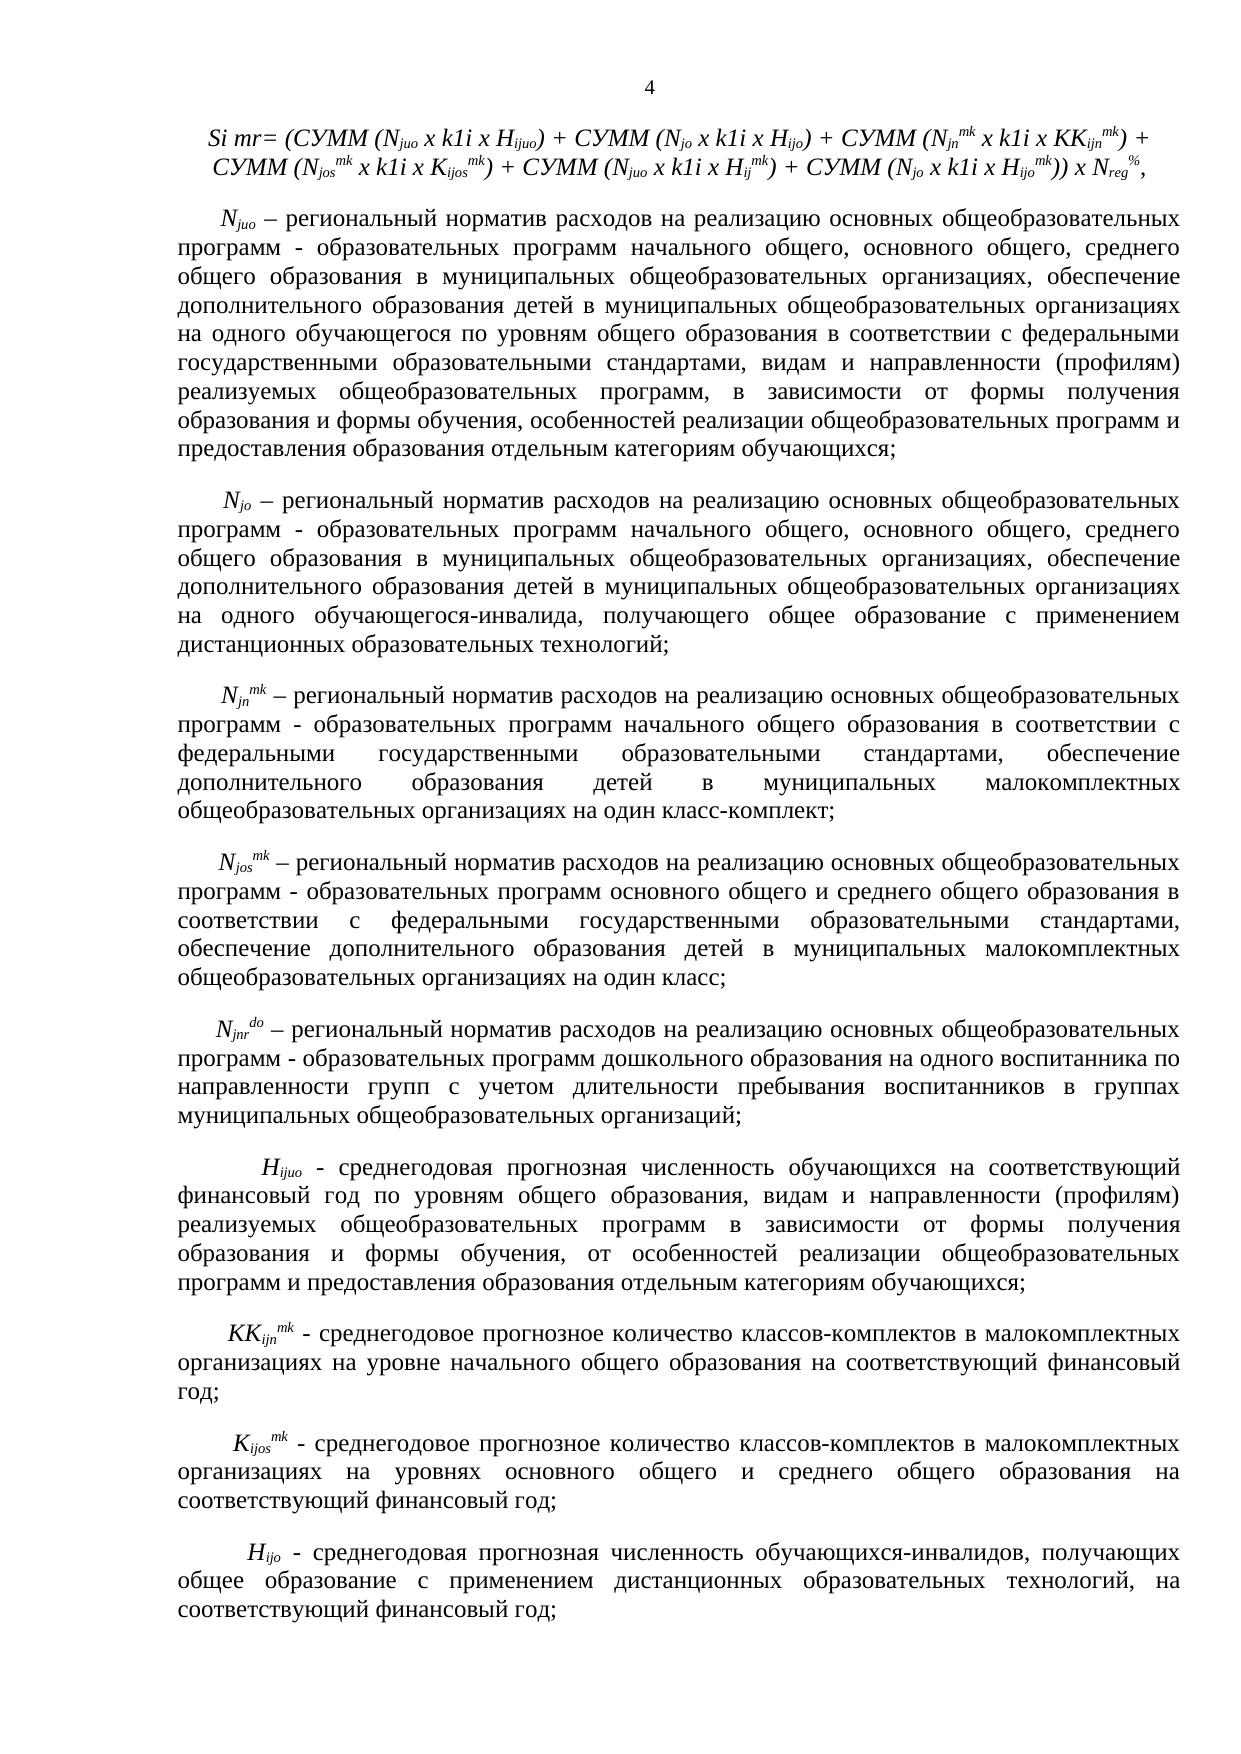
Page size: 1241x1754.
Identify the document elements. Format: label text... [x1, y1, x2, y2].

text Njosmk – региональный норматив расходов на реализацию основных общеобразовательных программ - образовательных программ основного общего и среднего общего образования в соответствии с федеральными государственными образовательными стандартами, обеспечение дополнительного образования детей в муниципальных малокомплектных общеобразовательных организациях на один класс; [177, 847, 1181, 991]
text Njuo – региональный норматив расходов на реализацию основных общеобразовательных программ - образовательных программ начального общего, основного общего, среднего общего образования в муниципальных общеобразовательных организациях, обеспечение дополнительного образования детей в муниципальных общеобразовательных организациях на одного обучающегося по уровням общего образования в соответствии с федеральными государственными образовательными стандартами, видам и направленности (профилям) реализуемых общеобразовательных программ, в зависимости от формы получения образования и формы обучения, особенностей реализации общеобразовательных программ и предоставления образования отдельным категориям обучающихся; [177, 203, 1181, 462]
text Njo – региональный норматив расходов на реализацию основных общеобразовательных программ - образовательных программ начального общего, основного общего, среднего общего образования в муниципальных общеобразовательных организациях, обеспечение дополнительного образования детей в муниципальных общеобразовательных организациях на одного обучающегося-инвалида, получающего общее образование с применением дистанционных образовательных технологий; [177, 485, 1181, 658]
text Njnrdo – региональный норматив расходов на реализацию основных общеобразовательных программ - образовательных программ дошкольного образования на одного воспитанника по направленности групп с учетом длительности пребывания воспитанников в группах муниципальных общеобразовательных организаций; [177, 1014, 1181, 1129]
text Si mr= (СУММ (Njuo x k1i x Hijuo) + СУММ (Njo x k1i x Hijo) + СУММ (Njnmk x k1i x KKijnmk) + СУММ (Njosmk x k1i x Kijosmk) + СУММ (Njuo x k1i x Hijmk) + СУММ (Njo x k1i x Hijomk)) x Nreg%, [177, 123, 1181, 181]
text Kijosmk - среднегодовое прогнозное количество классов-комплектов в малокомплектных организациях на уровнях основного общего и среднего общего образования на соответствующий финансовый год; [177, 1428, 1181, 1514]
text Hijo - среднегодовая прогнозная численность обучающихся-инвалидов, получающих общее образование с применением дистанционных образовательных технологий, на соответствующий финансовый год; [177, 1537, 1181, 1623]
text Njnmk – региональный норматив расходов на реализацию основных общеобразовательных программ - образовательных программ начального общего образования в соответствии с федеральными государственными образовательными стандартами, обеспечение дополнительного образования детей в муниципальных малокомплектных общеобразовательных организациях на один класс-комплект; [177, 681, 1181, 824]
text Hijuo - среднегодовая прогнозная численность обучающихся на соответствующий финансовый год по уровням общего образования, видам и направленности (профилям) реализуемых общеобразовательных программ в зависимости от формы получения образования и формы обучения, от особенностей реализации общеобразовательных программ и предоставления образования отдельным категориям обучающихся; [177, 1152, 1181, 1296]
text KKijnmk - среднегодовое прогнозное количество классов-комплектов в малокомплектных организациях на уровне начального общего образования на соответствующий финансовый год; [177, 1318, 1181, 1405]
